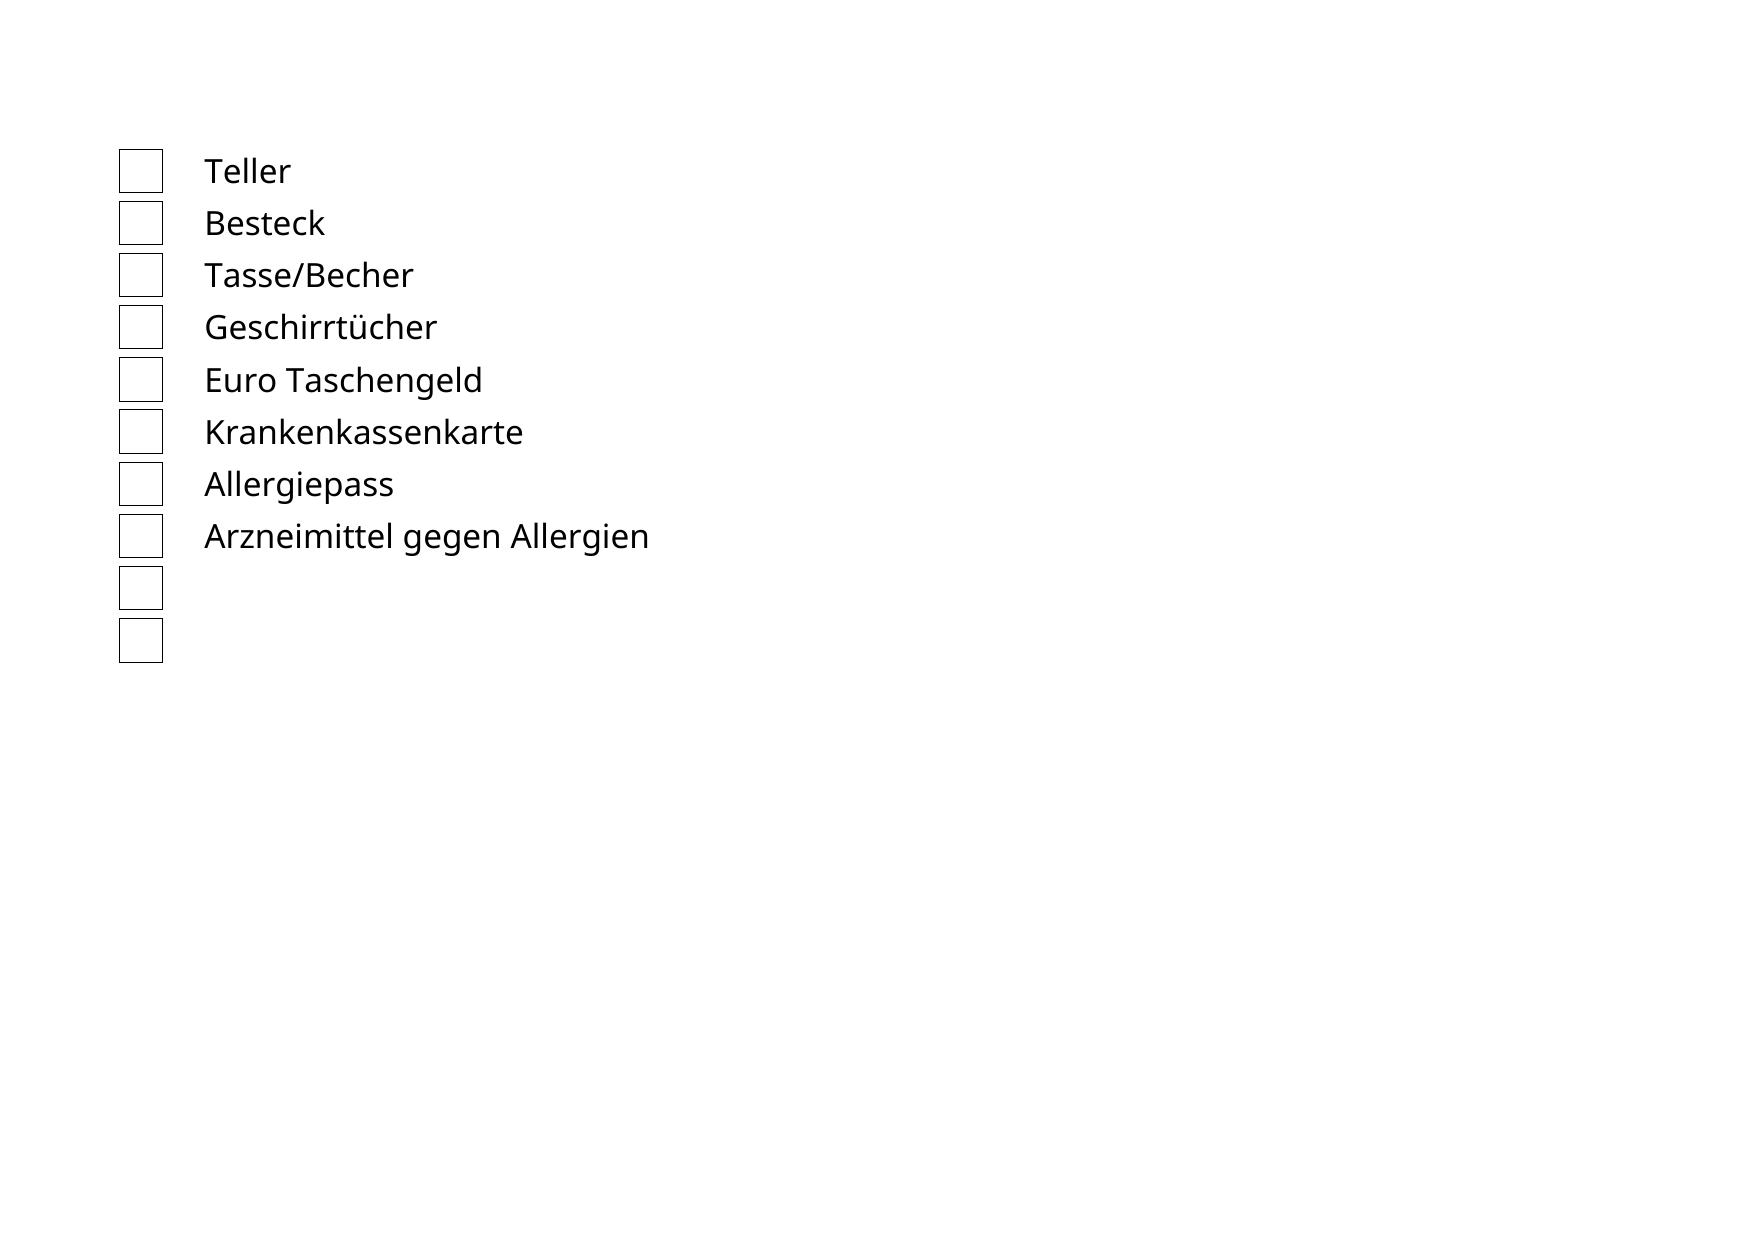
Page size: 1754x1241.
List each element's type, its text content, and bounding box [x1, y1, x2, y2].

text Besteck [118, 200, 825, 245]
text Geschirrtücher [118, 304, 825, 349]
text Tasse/Becher [118, 252, 825, 297]
text Teller [118, 148, 825, 193]
text Krankenkassenkarte [118, 408, 825, 454]
text Allergiepass [118, 461, 825, 506]
text Euro Taschengeld [118, 356, 825, 402]
text Arzneimittel gegen Allergien [118, 513, 825, 558]
